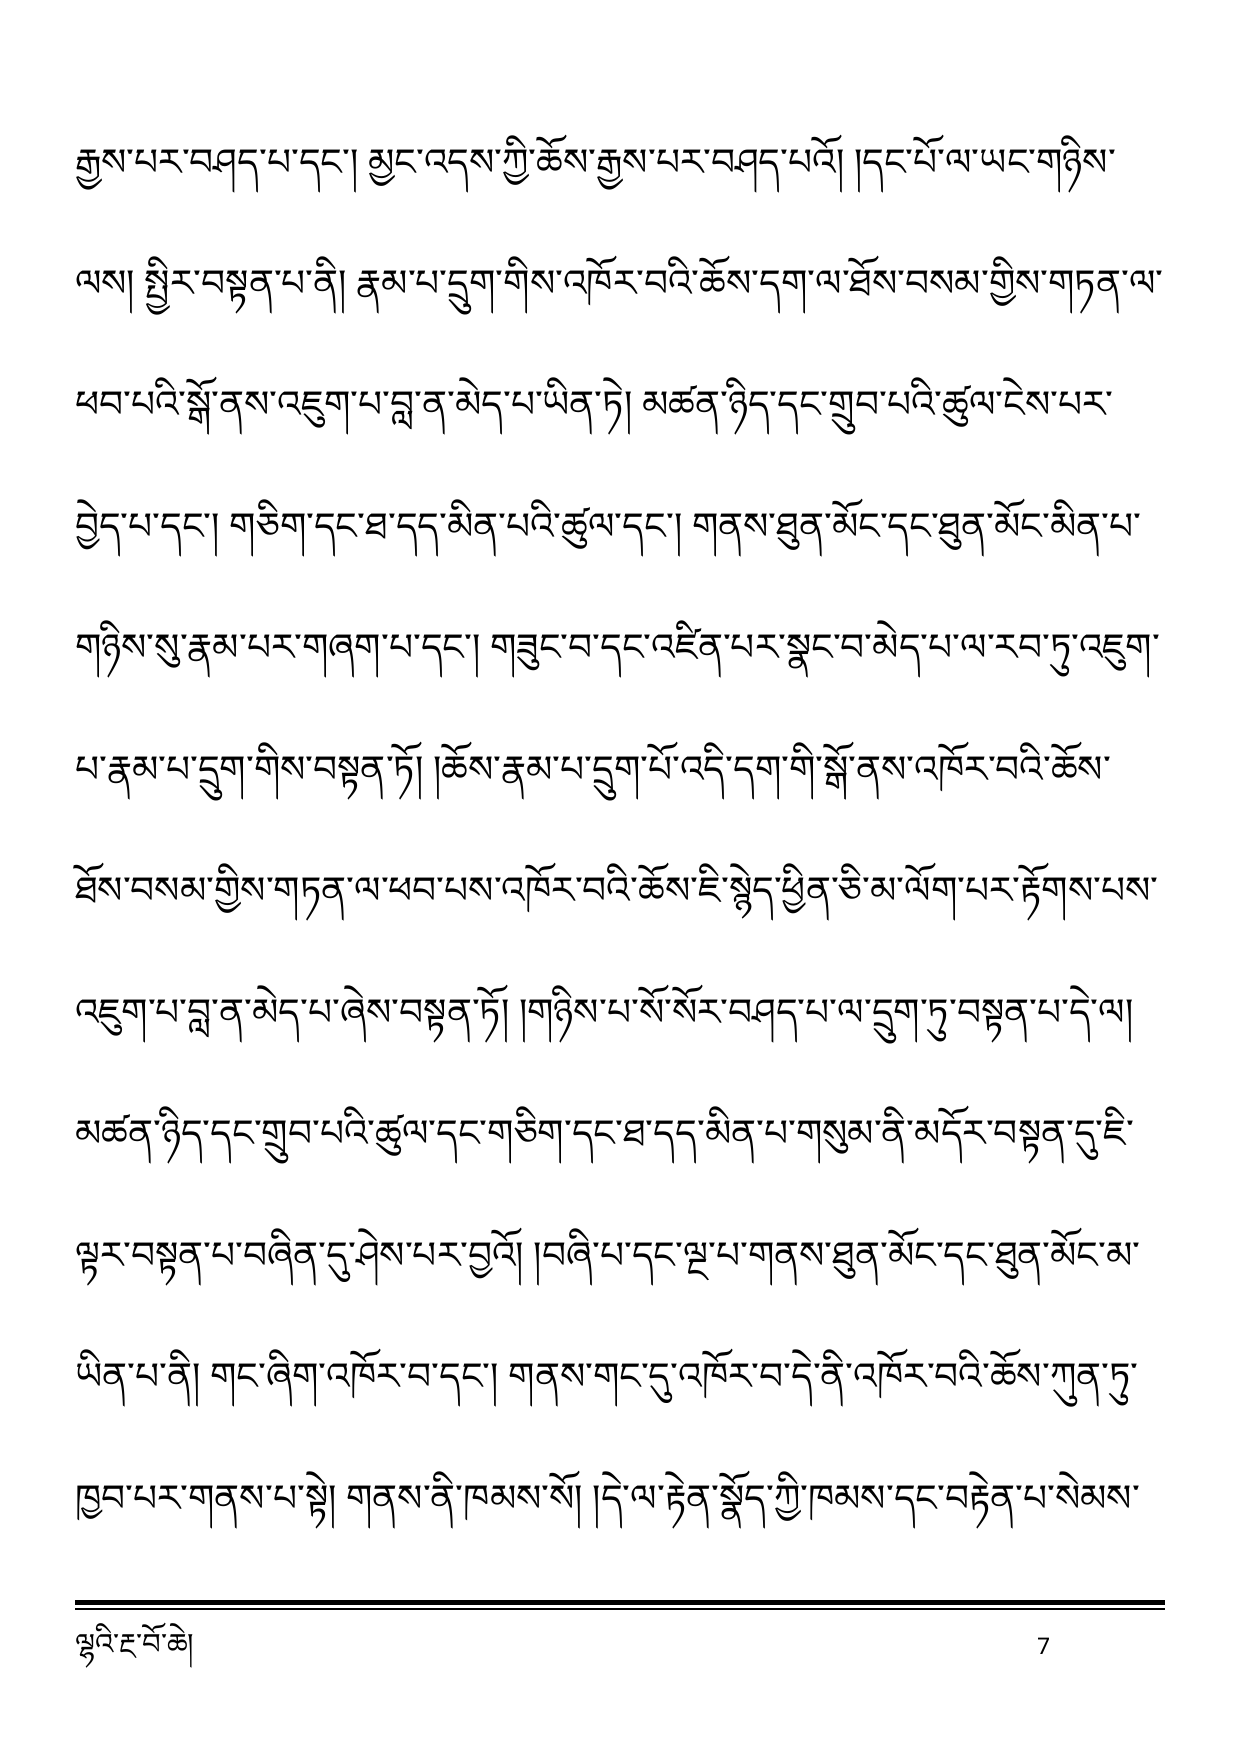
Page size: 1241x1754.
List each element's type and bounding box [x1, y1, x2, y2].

text [75, 120, 1165, 1562]
